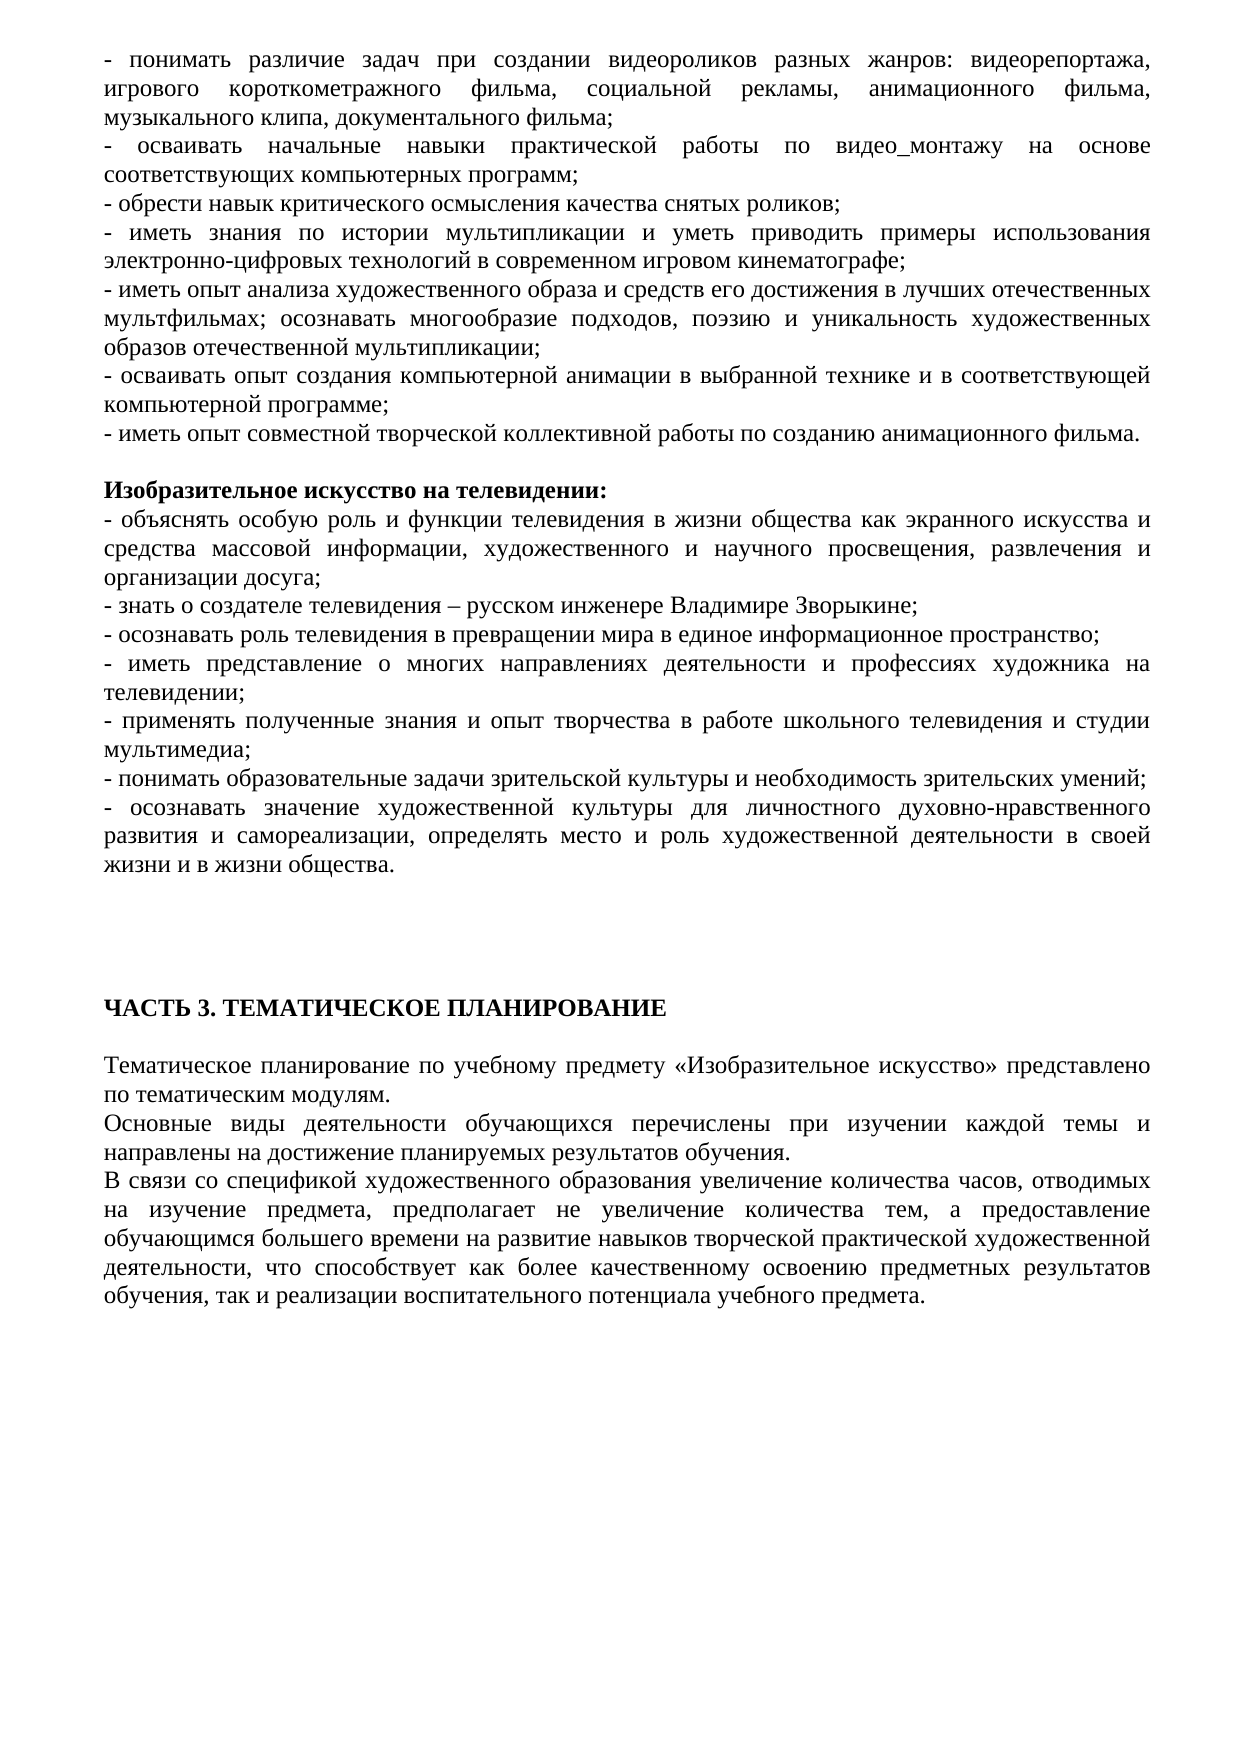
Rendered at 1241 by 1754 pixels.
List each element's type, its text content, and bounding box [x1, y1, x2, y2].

text - осознавать значение художественной культуры для личностного духовно-нравственного развития и самореализации, определять место и роль художественной деятельности в своей жизни и в жизни общества. [103, 792, 1152, 878]
text Тематическое планирование по учебному предмету «Изобразительное искусство» представлено по тематическим модулям. [103, 1051, 1152, 1108]
text - объяснять особую роль и функции телевидения в жизни общества как экранного искусства и средства массовой информации, художественного и научного просвещения, развлечения и организации досуга; [103, 504, 1152, 591]
text - знать о создателе телевидения – русском инженере Владимире Зворыкине; [103, 591, 1152, 619]
text - понимать различие задач при создании видеороликов разных жанров: видеорепортажа, игрового короткометражного фильма, социальной рекламы, анимационного фильма, музыкального клипа, документального фильма; [103, 44, 1152, 131]
text - осознавать роль телевидения в превращении мира в единое информационное пространство; [103, 619, 1152, 648]
text Изобразительное искусство на телевидении: [103, 476, 1152, 504]
text - осваивать начальные навыки практической работы по видео_монтажу на основе соответствующих компьютерных программ; [103, 131, 1152, 188]
text Основные виды деятельности обучающихся перечислены при изучении каждой темы и направлены на достижение планируемых результатов обучения. [103, 1108, 1152, 1166]
text - осваивать опыт создания компьютерной анимации в выбранной технике и в соответствующей компьютерной программе; [103, 361, 1152, 418]
text ЧАСТЬ 3. ТЕМАТИЧЕСКОЕ ПЛАНИРОВАНИЕ [103, 993, 1152, 1022]
text - иметь опыт анализа художественного образа и средств его достижения в лучших отечественных мультфильмах; осознавать многообразие подходов, поэзию и уникальность художественных образов отечественной мультипликации; [103, 274, 1152, 361]
text - понимать образовательные задачи зрительской культуры и необходимость зрительских умений; [103, 763, 1152, 792]
text - применять полученные знания и опыт творчества в работе школьного телевидения и студии мультимедиа; [103, 706, 1152, 763]
text - иметь знания по истории мультипликации и уметь приводить примеры использования электронно-цифровых технологий в современном игровом кинематографе; [103, 217, 1152, 274]
text - обрести навык критического осмысления качества снятых роликов; [103, 188, 1152, 217]
text - иметь представление о многих направлениях деятельности и профессиях художника на телевидении; [103, 648, 1152, 706]
text В связи со спецификой художественного образования увеличение количества часов, отводимых на изучение предмета, предполагает не увеличение количества тем, а предоставление обучающимся большего времени на развитие навыков творческой практической художественной деятельности, что способствует как более качественному освоению предметных результатов обучения, так и реализации воспитательного потенциала учебного предмета. [103, 1166, 1152, 1309]
text - иметь опыт совместной творческой коллективной работы по созданию анимационного фильма. [103, 418, 1152, 447]
